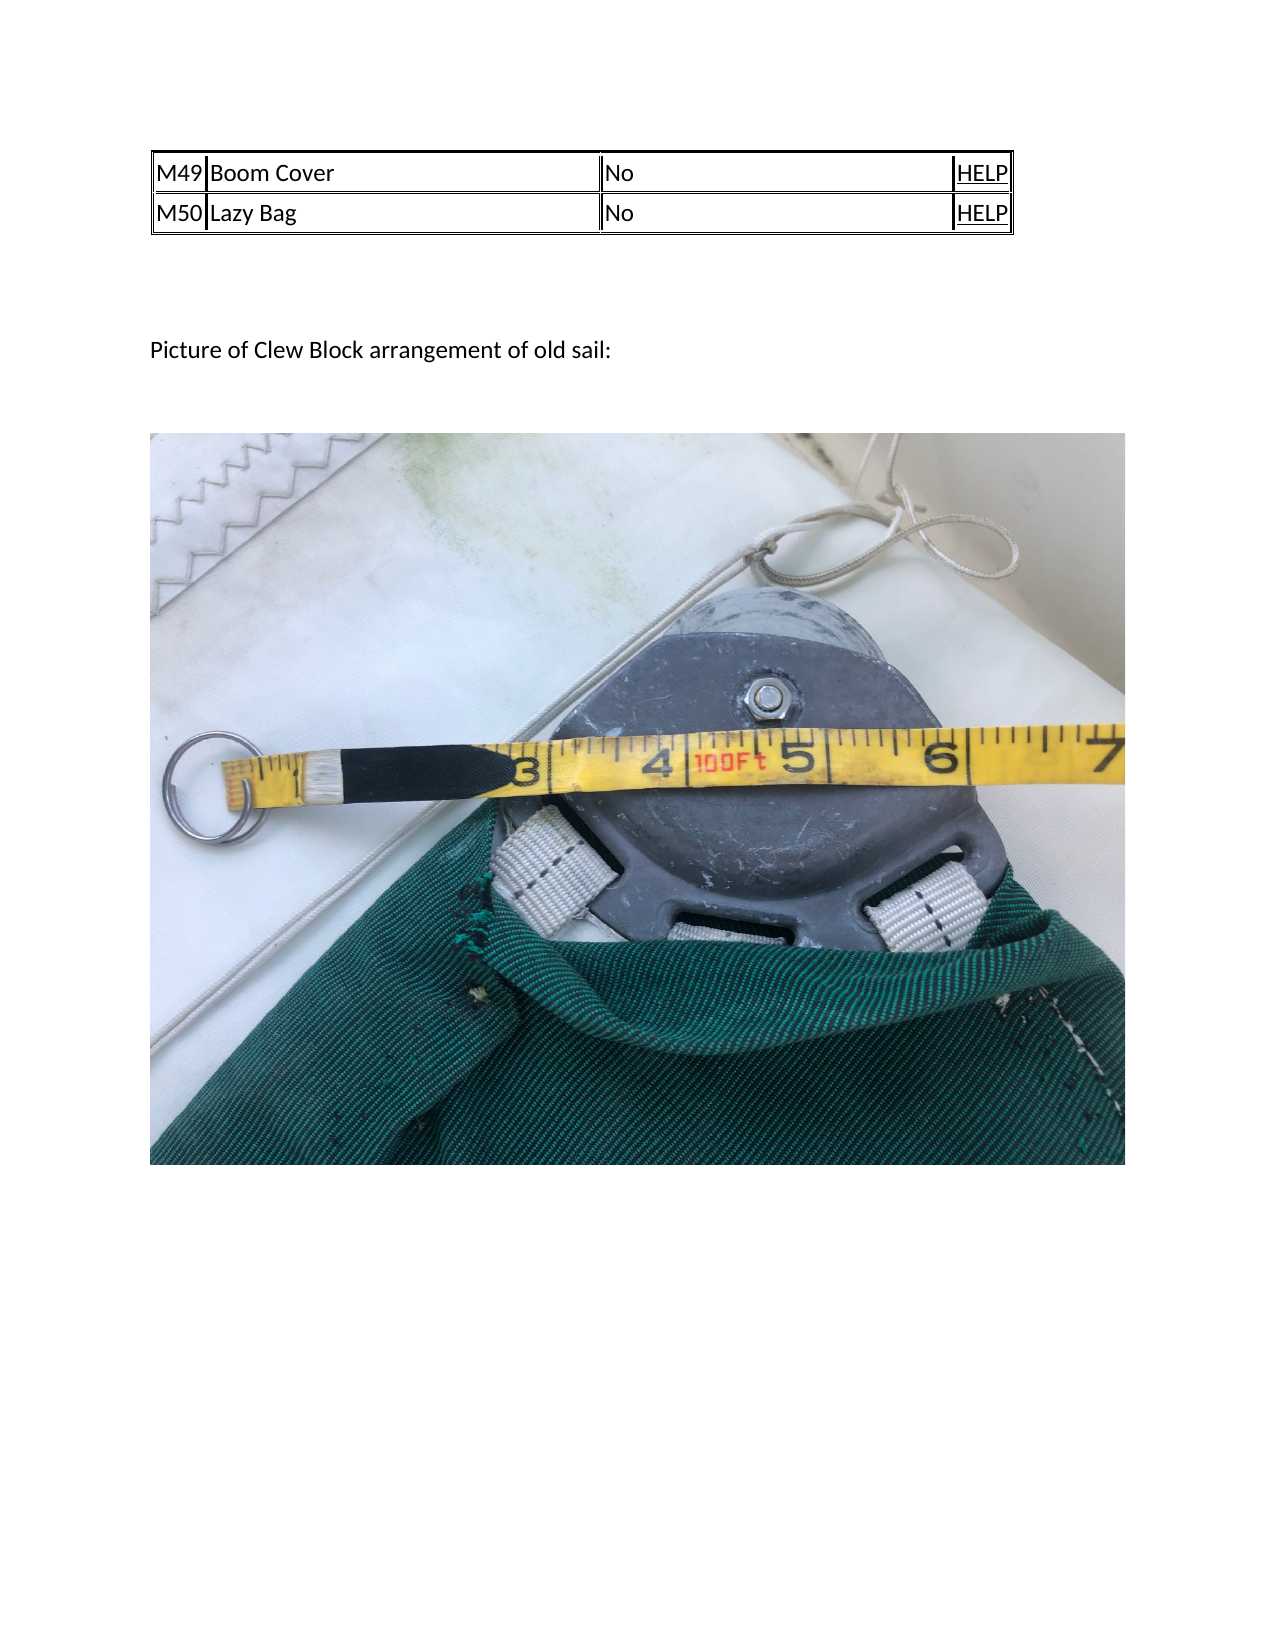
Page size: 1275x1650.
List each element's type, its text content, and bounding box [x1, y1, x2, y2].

table_cell Boom Cover [206, 152, 601, 191]
picture [150, 433, 1125, 1165]
table_cell HELP [953, 191, 1012, 232]
table_cell HELP [953, 153, 1010, 191]
table_cell M49 [154, 153, 206, 191]
table_cell No [601, 153, 953, 191]
table_cell No [601, 194, 953, 232]
table_cell M50 [152, 191, 206, 232]
table_cell Lazy Bag [206, 191, 601, 232]
text Picture of Clew Block arrangement of old sail: [150, 334, 1125, 364]
